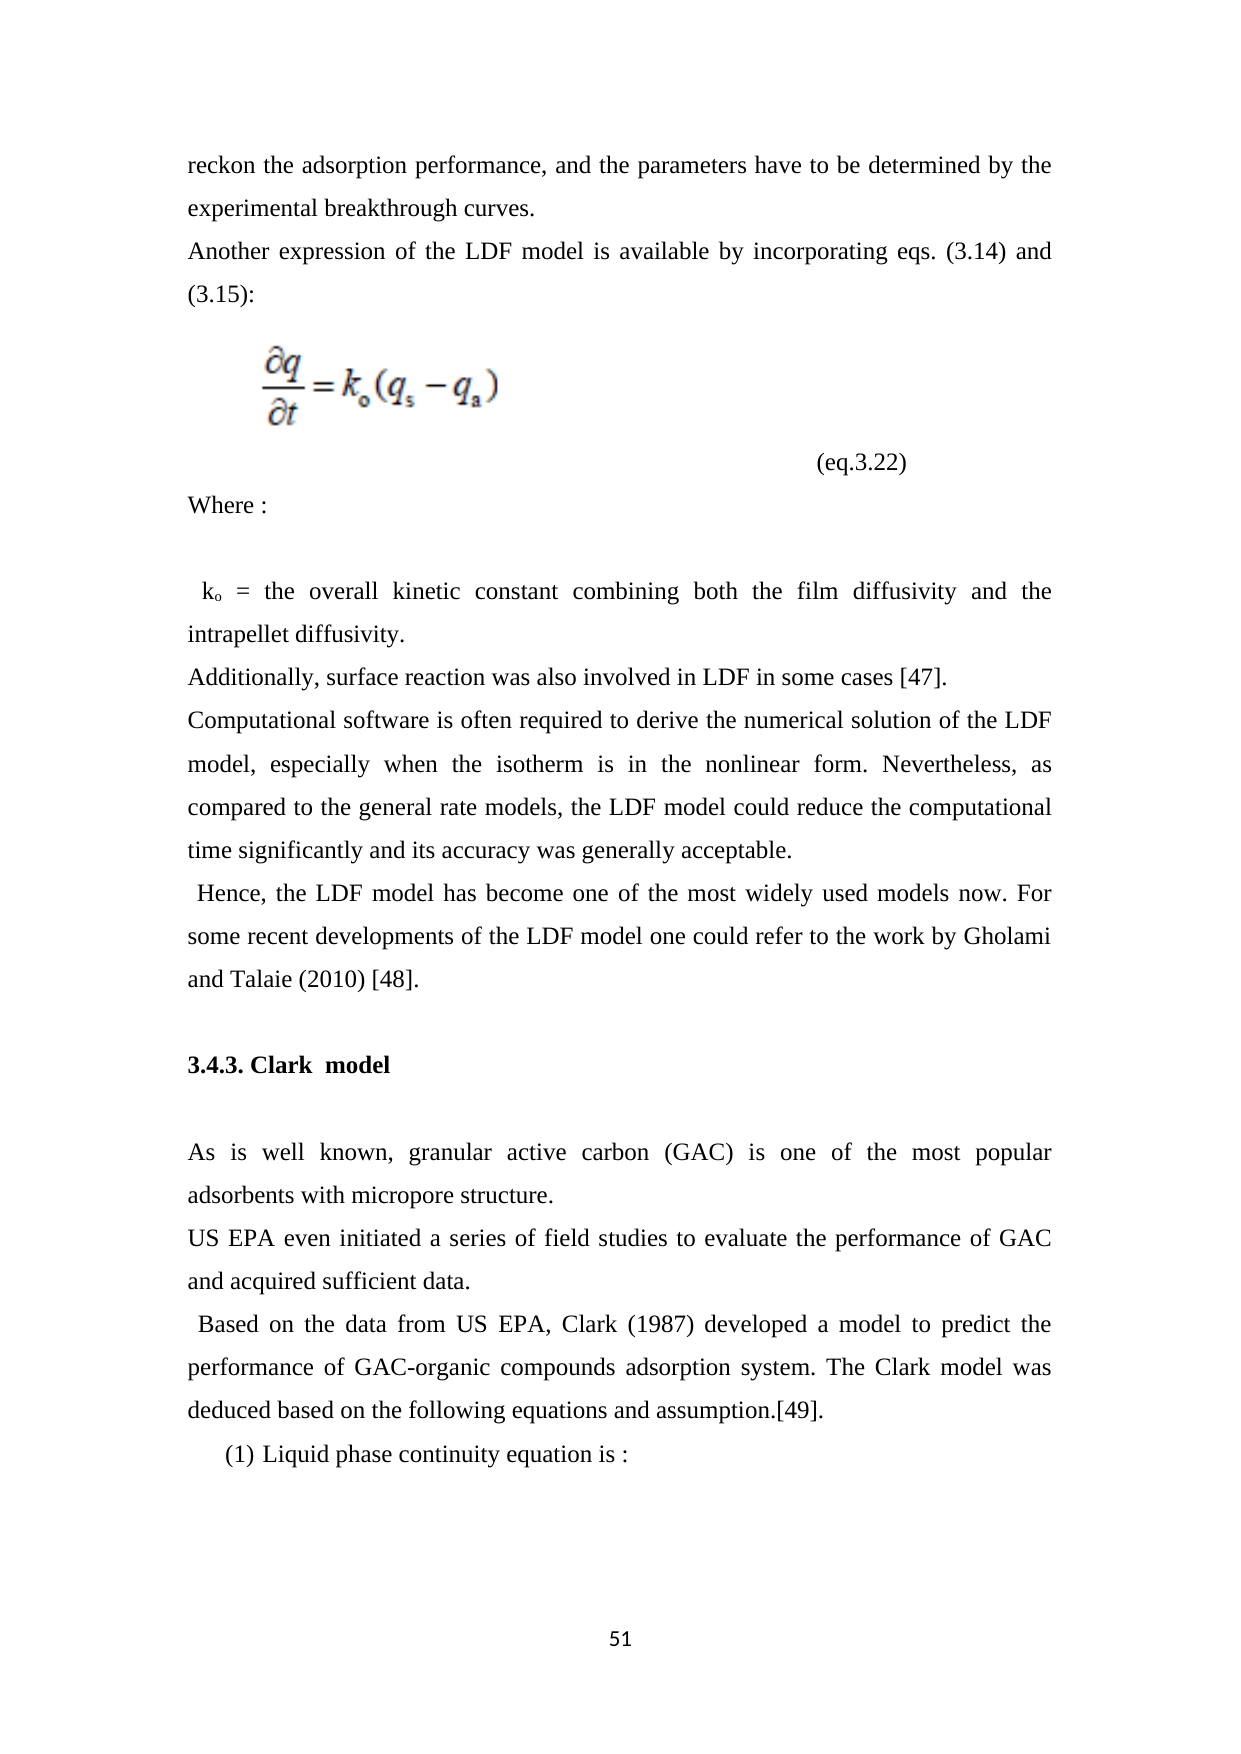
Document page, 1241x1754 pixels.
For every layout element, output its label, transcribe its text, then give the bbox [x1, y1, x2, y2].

text As is well known, granular active carbon (GAC) is one of the most popular adsorbents with micropore structure. [187, 1137, 1053, 1209]
text Based on the data from US EPA, Clark (1987) developed a model to predict the performance of GAC-organic compounds adsorption system. The Clark model was deduced based on the following equations and assumption.[49]. [187, 1309, 1053, 1424]
text Another expression of the LDF model is available by incorporating eqs. (3.14) and (3.15): [187, 236, 1053, 308]
text ko = the overall kinetic constant combining both the film diffusivity and the intrapellet diffusivity. [187, 576, 1053, 648]
text 3.4.3. Clark model [187, 1051, 1053, 1079]
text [187, 150, 1053, 222]
text Hence, the LDF model has become one of the most widely used models now. For some recent developments of the LDF model one could refer to the work by Gholami and Talaie (2010) [48]. [187, 878, 1053, 993]
text (eq.3.22) [187, 322, 1053, 476]
text Where : [187, 490, 1053, 519]
text Additionally, surface reaction was also involved in LDF in some cases [47]. [187, 662, 1053, 691]
list Liquid phase continuity equation is : [225, 1439, 1053, 1467]
text Computational software is often required to derive the numerical solution of the LDF model, especially when the isotherm is in the nonlinear form. Nevertheless, as compared to the general rate models, the LDF model could reduce the computational time significantly and its accuracy was generally acceptable. [187, 706, 1053, 864]
text US EPA even initiated a series of field studies to evaluate the performance of GAC and acquired sufficient data. [187, 1223, 1053, 1295]
